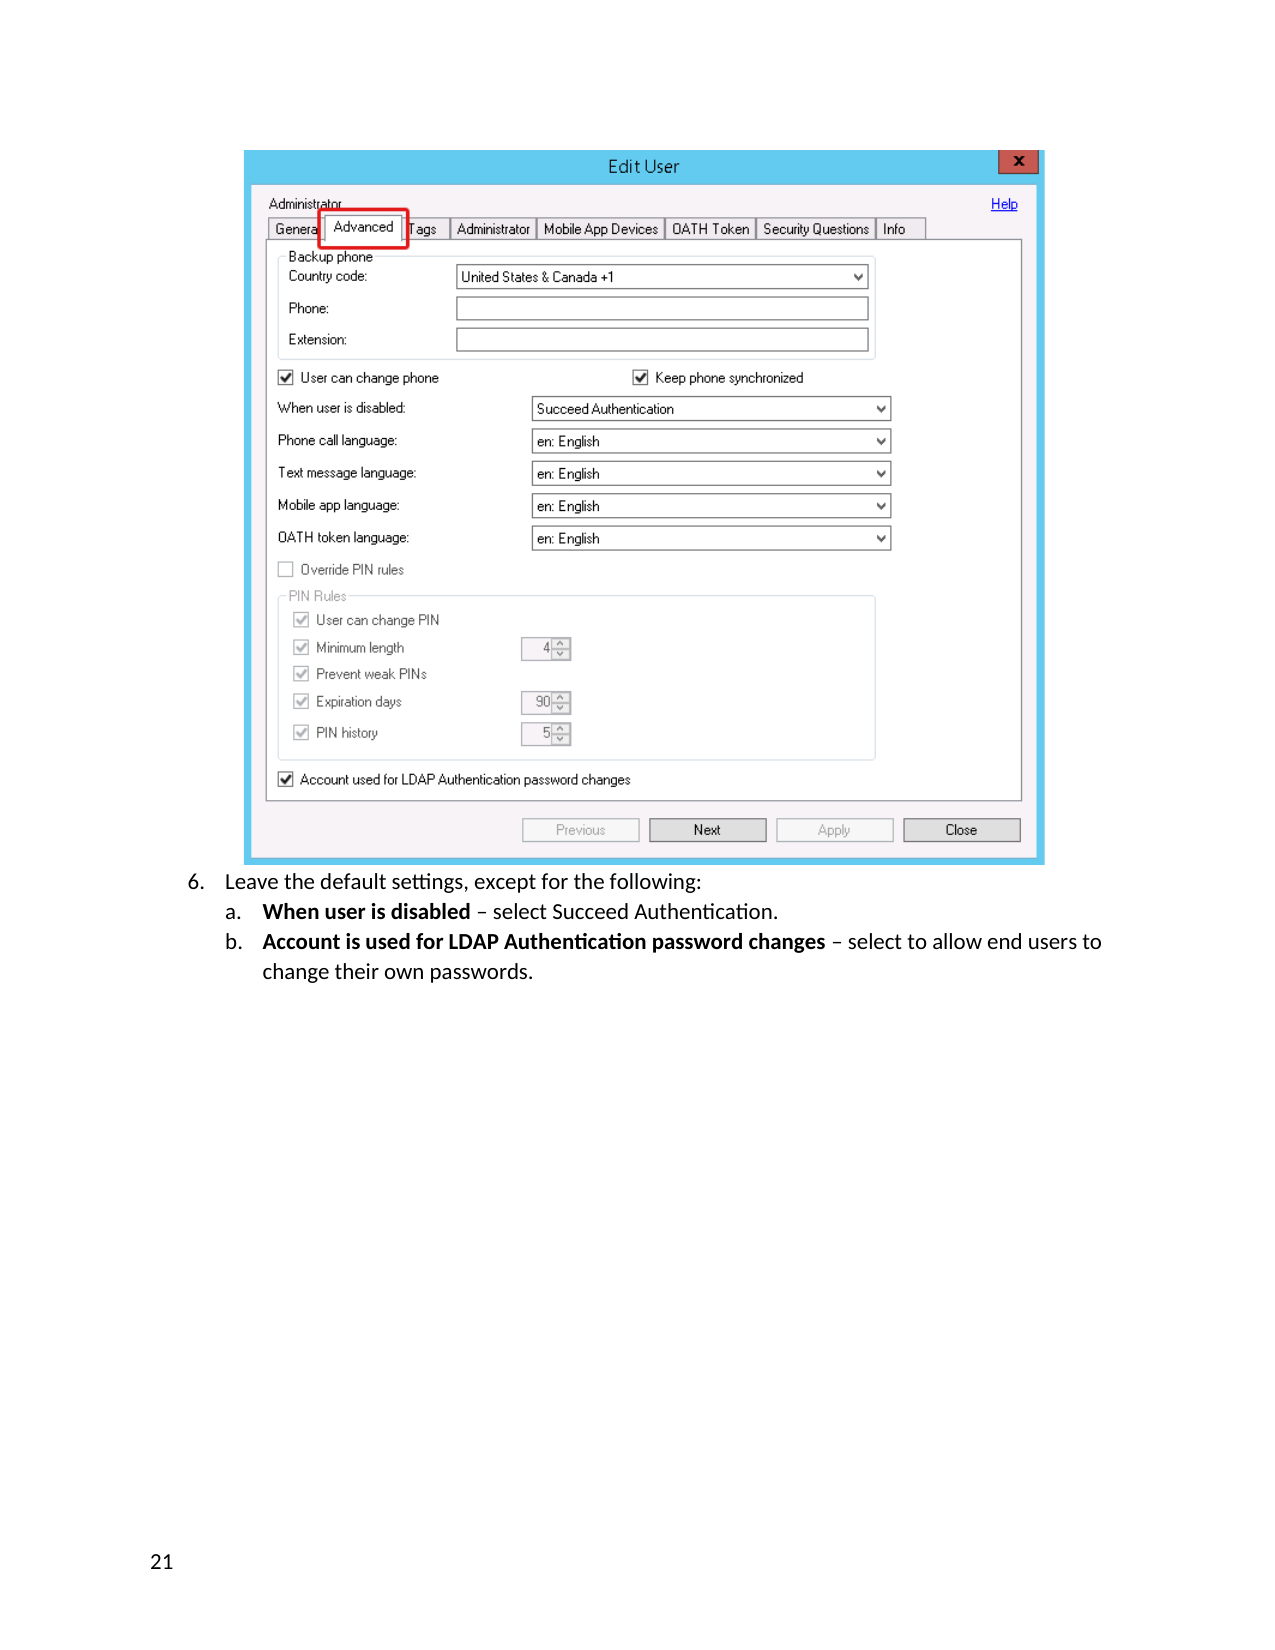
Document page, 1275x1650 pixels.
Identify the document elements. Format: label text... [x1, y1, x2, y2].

picture [243, 150, 1045, 865]
list When user is disabled – select Succeed Authentication. [225, 897, 1125, 925]
list Account is used for LDAP Authentication password changes – select to allow end users to change their own passwords. [225, 927, 1125, 986]
list Leave the default settings, except for the following: [187, 867, 1125, 895]
